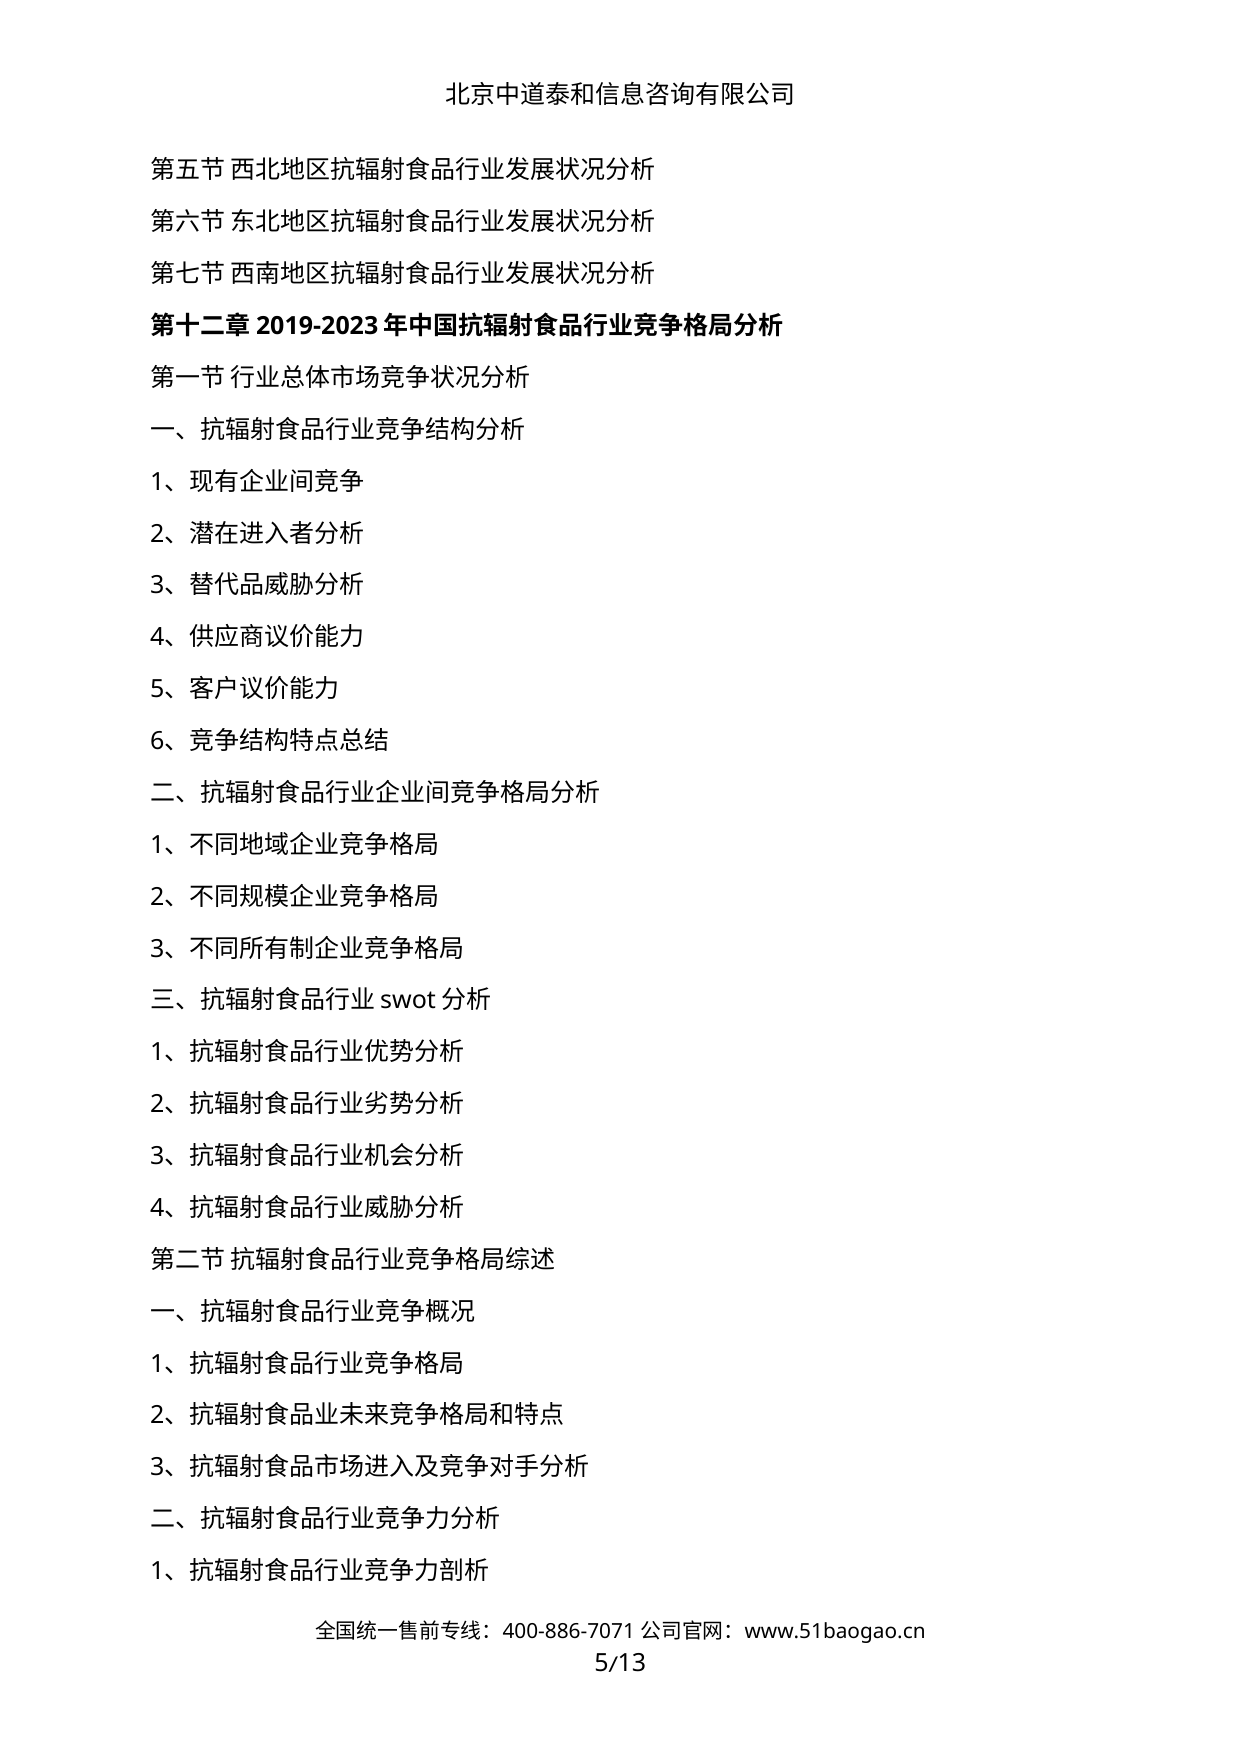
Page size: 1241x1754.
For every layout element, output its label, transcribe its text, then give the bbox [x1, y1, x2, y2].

text 第十二章 2019-2023年中国抗辐射食品行业竞争格局分析 [150, 306, 1090, 342]
text 1、抗辐射食品行业竞争格局 [150, 1343, 1090, 1379]
text 1、现有企业间竞争 [150, 461, 1090, 497]
text 2、抗辐射食品业未来竞争格局和特点 [150, 1395, 1090, 1431]
text 1、不同地域企业竞争格局 [150, 824, 1090, 861]
text 3、替代品威胁分析 [150, 565, 1090, 601]
text 第二节 抗辐射食品行业竞争格局综述 [150, 1239, 1090, 1276]
text 第一节 行业总体市场竞争状况分析 [150, 357, 1090, 394]
text 第六节 东北地区抗辐射食品行业发展状况分析 [150, 202, 1090, 238]
text 第五节 西北地区抗辐射食品行业发展状况分析 [150, 150, 1090, 186]
text 3、不同所有制企业竞争格局 [150, 928, 1090, 964]
text 1、抗辐射食品行业优势分析 [150, 1032, 1090, 1068]
text 二、抗辐射食品行业竞争力分析 [150, 1499, 1090, 1535]
text 三、抗辐射食品行业swot分析 [150, 980, 1090, 1016]
text 第七节 西南地区抗辐射食品行业发展状况分析 [150, 254, 1090, 290]
text 4、供应商议价能力 [150, 617, 1090, 653]
text 6、竞争结构特点总结 [150, 721, 1090, 757]
text 3、抗辐射食品市场进入及竞争对手分析 [150, 1447, 1090, 1483]
text 2、抗辐射食品行业劣势分析 [150, 1084, 1090, 1120]
text 4、抗辐射食品行业威胁分析 [150, 1187, 1090, 1224]
text 一、抗辐射食品行业竞争概况 [150, 1291, 1090, 1327]
text 2、潜在进入者分析 [150, 513, 1090, 549]
text 2、不同规模企业竞争格局 [150, 876, 1090, 912]
text 3、抗辐射食品行业机会分析 [150, 1136, 1090, 1172]
text 二、抗辐射食品行业企业间竞争格局分析 [150, 772, 1090, 809]
text 1、抗辐射食品行业竞争力剖析 [150, 1551, 1090, 1587]
text 5、客户议价能力 [150, 669, 1090, 705]
text 一、抗辐射食品行业竞争结构分析 [150, 409, 1090, 446]
